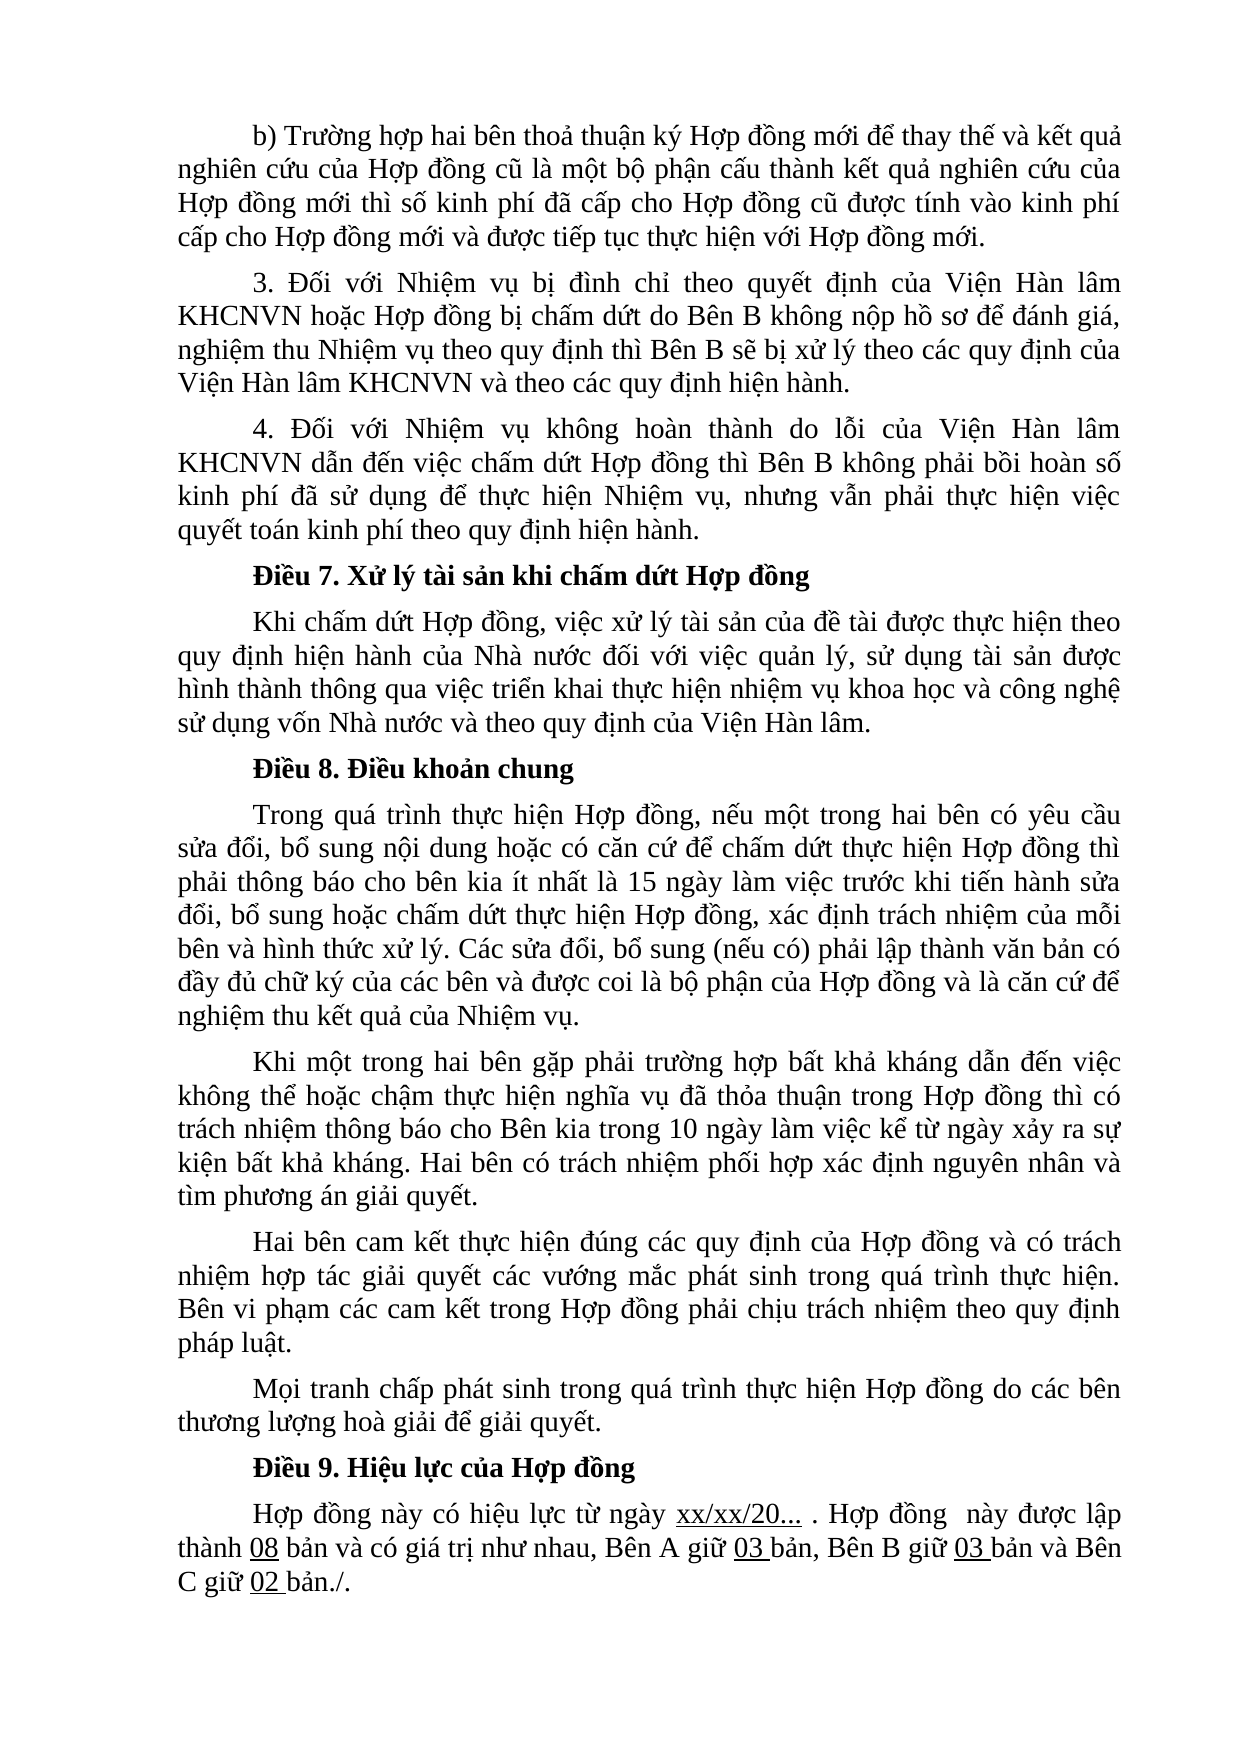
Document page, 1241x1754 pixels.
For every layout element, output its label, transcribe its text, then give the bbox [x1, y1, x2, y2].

text Điều 7. Xử lý tài sản khi chấm dứt Hợp đồng [177, 558, 1122, 592]
text Hai bên cam kết thực hiện đúng các quy định của Hợp đồng và có trách nhiệm hợp tác giải quyết các vướng mắc phát sinh trong quá trình thực hiện. Bên vi phạm các cam kết trong Hợp đồng phải chịu trách nhiệm theo quy định pháp luật. [177, 1224, 1122, 1358]
text Mọi tranh chấp phát sinh trong quá trình thực hiện Hợp đồng do các bên thương lượng hoà giải để giải quyết. [177, 1371, 1122, 1438]
text Trong quá trình thực hiện Hợp đồng, nếu một trong hai bên có yêu cầu sửa đổi, bổ sung nội dung hoặc có căn cứ để chấm dứt thực hiện Hợp đồng thì phải thông báo cho bên kia ít nhất là 15 ngày làm việc trước khi tiến hành sửa đổi, bổ sung hoặc chấm dứt thực hiện Hợp đồng, xác định trách nhiệm của mỗi bên và hình thức xử lý. Các sửa đổi, bổ sung (nếu có) phải lập thành văn bản có đầy đủ chữ ký của các bên và được coi là bộ phận của Hợp đồng và là căn cứ để nghiệm thu kết quả của Nhiệm vụ. [177, 797, 1122, 1032]
text Khi chấm dứt Hợp đồng, việc xử lý tài sản của đề tài được thực hiện theo quy định hiện hành của Nhà nước đối với việc quản lý, sử dụng tài sản được hình thành thông qua việc triển khai thực hiện nhiệm vụ khoa học và công nghệ sử dụng vốn Nhà nước và theo quy định của Viện Hàn lâm. [177, 604, 1122, 738]
text 4. Đối với Nhiệm vụ không hoàn thành do lỗi của Viện Hàn lâm KHCNVN dẫn đến việc chấm dứt Hợp đồng thì Bên B không phải bồi hoàn số kinh phí đã sử dụng để thực hiện Nhiệm vụ, nhưng vẫn phải thực hiện việc quyết toán kinh phí theo quy định hiện hành. [177, 411, 1122, 546]
text Khi một trong hai bên gặp phải trường hợp bất khả kháng dẫn đến việc không thể hoặc chậm thực hiện nghĩa vụ đã thỏa thuận trong Hợp đồng thì có trách nhiệm thông báo cho Bên kia trong 10 ngày làm việc kể từ ngày xảy ra sự kiện bất khả kháng. Hai bên có trách nhiệm phối hợp xác định nguyên nhân và tìm phương án giải quyết. [177, 1044, 1122, 1212]
text Hợp đồng này có hiệu lực từ ngày xx/xx/20... . Hợp đồng này được lập thành 08 bản và có giá trị như nhau, Bên A giữ 03 bản, Bên B giữ 03 bản và Bên C giữ 02 bản./. [177, 1497, 1122, 1597]
text 3. Đối với Nhiệm vụ bị đình chỉ theo quyết định của Viện Hàn lâm KHCNVN hoặc Hợp đồng bị chấm dứt do Bên B không nộp hồ sơ để đánh giá, nghiệm thu Nhiệm vụ theo quy định thì Bên B sẽ bị xử lý theo các quy định của Viện Hàn lâm KHCNVN và theo các quy định hiện hành. [177, 265, 1122, 399]
text Điều 8. Điều khoản chung [177, 751, 1122, 784]
text b) Trường hợp hai bên thoả thuận ký Hợp đồng mới để thay thế và kết quả nghiên cứu của Hợp đồng cũ là một bộ phận cấu thành kết quả nghiên cứu của Hợp đồng mới thì số kinh phí đã cấp cho Hợp đồng cũ được tính vào kinh phí cấp cho Hợp đồng mới và được tiếp tục thực hiện với Hợp đồng mới. [177, 118, 1122, 252]
text Điều 9. Hiệu lực của Hợp đồng [177, 1451, 1122, 1484]
